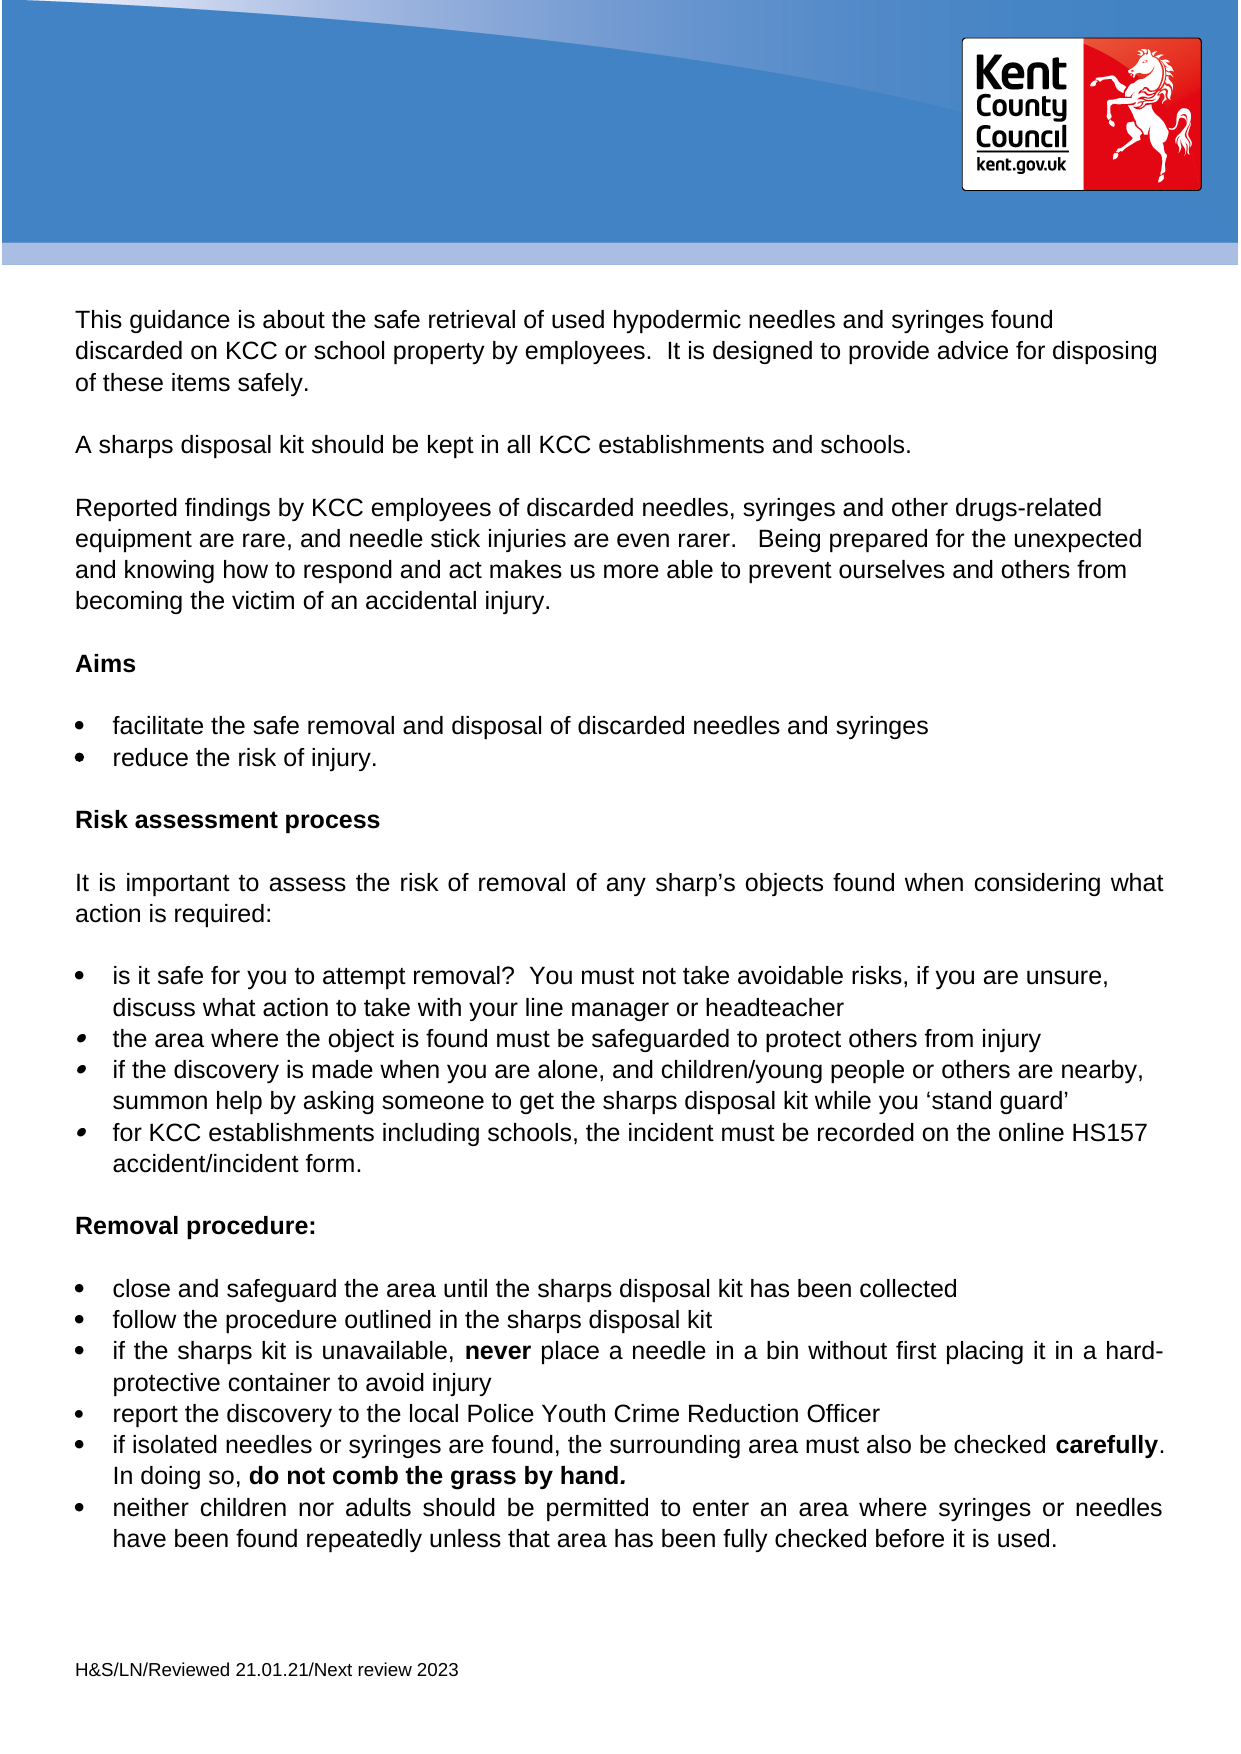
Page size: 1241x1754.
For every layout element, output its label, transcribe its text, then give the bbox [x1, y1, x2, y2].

text A sharps disposal kit should be kept in all KCC establishments and schools. [75, 428, 1165, 459]
list reduce the risk of injury. [75, 740, 1165, 771]
list facilitate the safe removal and disposal of discarded needles and syringes [75, 709, 1165, 740]
list neither children nor adults should be permitted to enter an area where syringes or needles have been found repeatedly unless that area has been fully checked before it is used. [75, 1490, 1165, 1553]
list is it safe for you to attempt removal? You must not take avoidable risks, if you are unsure, discuss what action to take with your line manager or headteacher [75, 959, 1165, 1021]
list if the discovery is made when you are alone, and children/young people or others are nearby, summon help by asking someone to get the sharps disposal kit while you ‘stand guard’ [75, 1053, 1165, 1115]
list report the discovery to the local Police Youth Crime Reduction Officer [75, 1396, 1165, 1428]
list follow the procedure outlined in the sharps disposal kit [75, 1303, 1165, 1334]
text Risk assessment process [75, 803, 1165, 834]
text Removal procedure: [75, 1209, 1165, 1240]
text Reported findings by KCC employees of discarded needles, syringes and other drugs-related equipment are rare, and needle stick injuries are even rarer. Being prepared for the unexpected and knowing how to respond and act makes us more able to prevent ourselves and others from becoming the victim of an accidental injury. [75, 490, 1165, 615]
list for KCC establishments including schools, the incident must be recorded on the online HS157 accident/incident form. [75, 1115, 1165, 1178]
list if the sharps kit is unavailable, never place a needle in a bin without first placing it in a hard-protective container to avoid injury [75, 1334, 1165, 1396]
text Aims [75, 646, 1165, 678]
list close and safeguard the area until the sharps disposal kit has been collected [75, 1271, 1165, 1303]
list if isolated needles or syringes are found, the surrounding area must also be checked carefully. In doing so, do not comb the grass by hand. [75, 1428, 1165, 1490]
text It is important to assess the risk of removal of any sharp’s objects found when considering what action is required: [75, 865, 1165, 928]
text This guidance is about the safe retrieval of used hypodermic needles and syringes found discarded on KCC or school property by employees. It is designed to provide advice for disposing of these items safely. [75, 303, 1165, 396]
list the area where the object is found must be safeguarded to protect others from injury [75, 1021, 1165, 1053]
